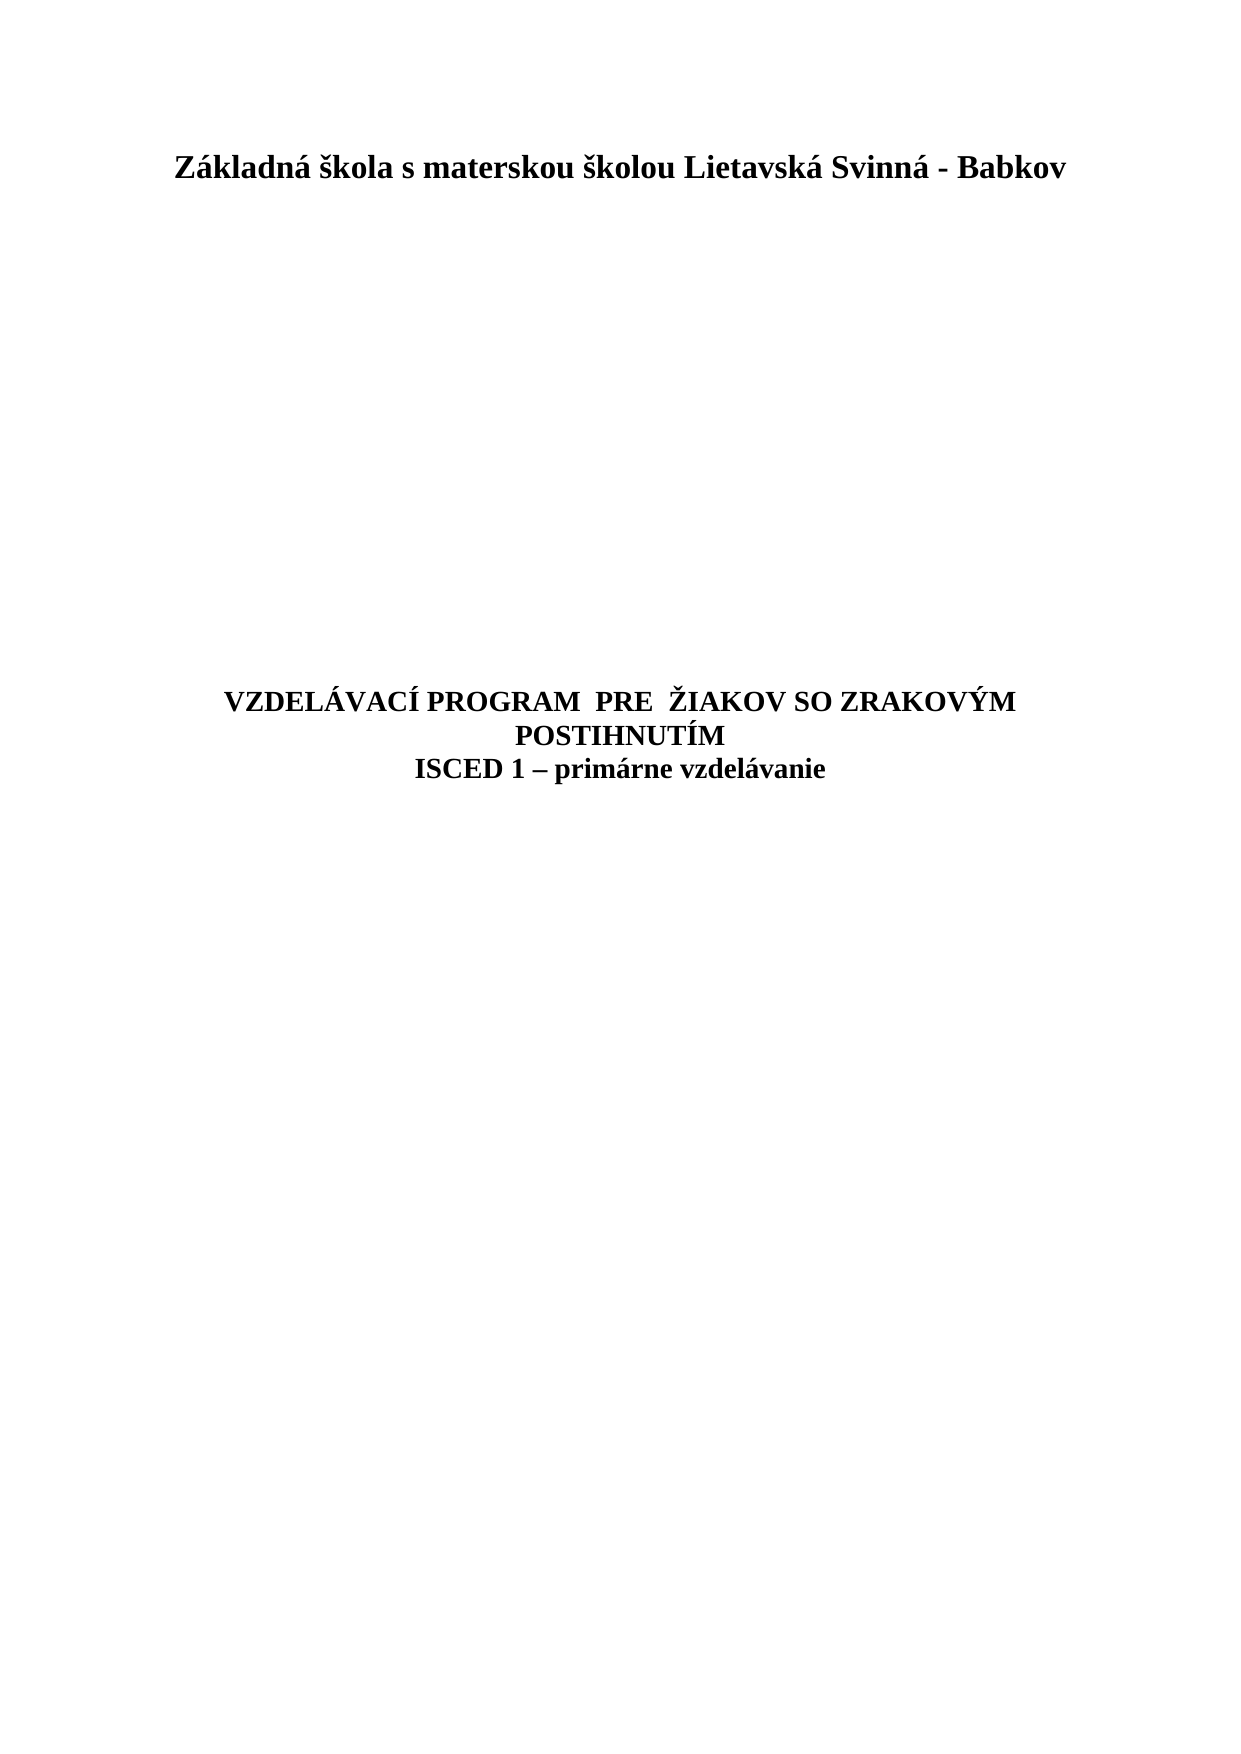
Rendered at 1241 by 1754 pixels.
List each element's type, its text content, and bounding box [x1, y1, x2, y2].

text VZDELÁVACÍ PROGRAM PRE ŽIAKOV SO ZRAKOVÝM POSTIHNUTÍM [148, 684, 1093, 751]
text ISCED 1 – primárne vzdelávanie [148, 751, 1093, 785]
text Základná škola s materskou školou Lietavská Svinná - Babkov [148, 148, 1093, 186]
